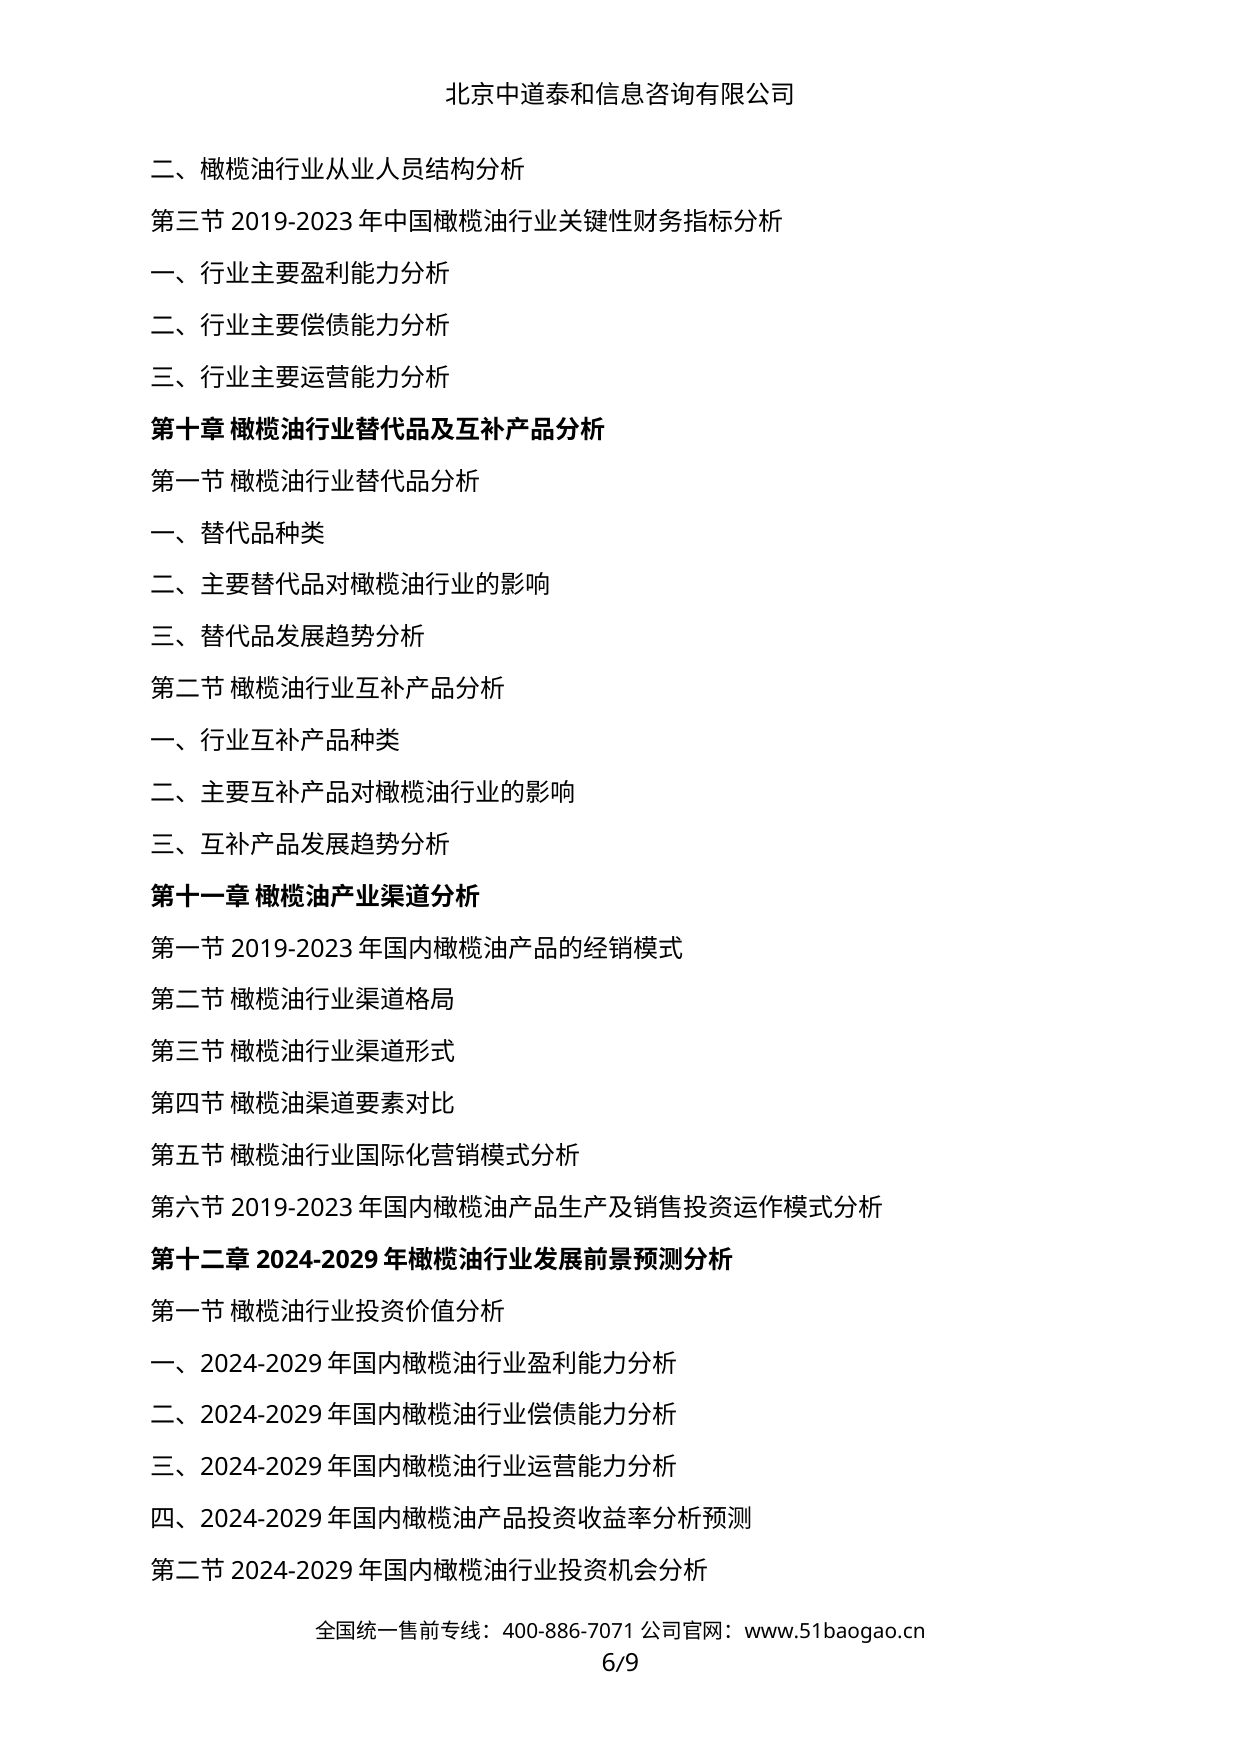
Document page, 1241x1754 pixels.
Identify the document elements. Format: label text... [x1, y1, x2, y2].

text 第十章 橄榄油行业替代品及互补产品分析 [150, 409, 1090, 446]
text 第一节 橄榄油行业投资价值分析 [150, 1291, 1090, 1327]
text 一、行业主要盈利能力分析 [150, 254, 1090, 290]
text 第五节 橄榄油行业国际化营销模式分析 [150, 1136, 1090, 1172]
text 一、替代品种类 [150, 513, 1090, 549]
text 第三节 2019-2023年中国橄榄油行业关键性财务指标分析 [150, 202, 1090, 238]
text 第二节 橄榄油行业渠道格局 [150, 980, 1090, 1016]
text 第一节 2019-2023年国内橄榄油产品的经销模式 [150, 928, 1090, 964]
text 第四节 橄榄油渠道要素对比 [150, 1084, 1090, 1120]
text 第六节 2019-2023年国内橄榄油产品生产及销售投资运作模式分析 [150, 1187, 1090, 1224]
text 三、2024-2029年国内橄榄油行业运营能力分析 [150, 1447, 1090, 1483]
text 二、橄榄油行业从业人员结构分析 [150, 150, 1090, 186]
text 二、行业主要偿债能力分析 [150, 306, 1090, 342]
text 一、2024-2029年国内橄榄油行业盈利能力分析 [150, 1343, 1090, 1379]
text 第一节 橄榄油行业替代品分析 [150, 461, 1090, 497]
text 三、替代品发展趋势分析 [150, 617, 1090, 653]
text 一、行业互补产品种类 [150, 721, 1090, 757]
text 第二节 橄榄油行业互补产品分析 [150, 669, 1090, 705]
text 二、主要替代品对橄榄油行业的影响 [150, 565, 1090, 601]
text 第十二章 2024-2029年橄榄油行业发展前景预测分析 [150, 1239, 1090, 1276]
text 第十一章 橄榄油产业渠道分析 [150, 876, 1090, 912]
text 三、行业主要运营能力分析 [150, 357, 1090, 394]
text 二、主要互补产品对橄榄油行业的影响 [150, 772, 1090, 809]
text 二、2024-2029年国内橄榄油行业偿债能力分析 [150, 1395, 1090, 1431]
text 第二节 2024-2029年国内橄榄油行业投资机会分析 [150, 1551, 1090, 1587]
text 四、2024-2029年国内橄榄油产品投资收益率分析预测 [150, 1499, 1090, 1535]
text 三、互补产品发展趋势分析 [150, 824, 1090, 861]
text 第三节 橄榄油行业渠道形式 [150, 1032, 1090, 1068]
